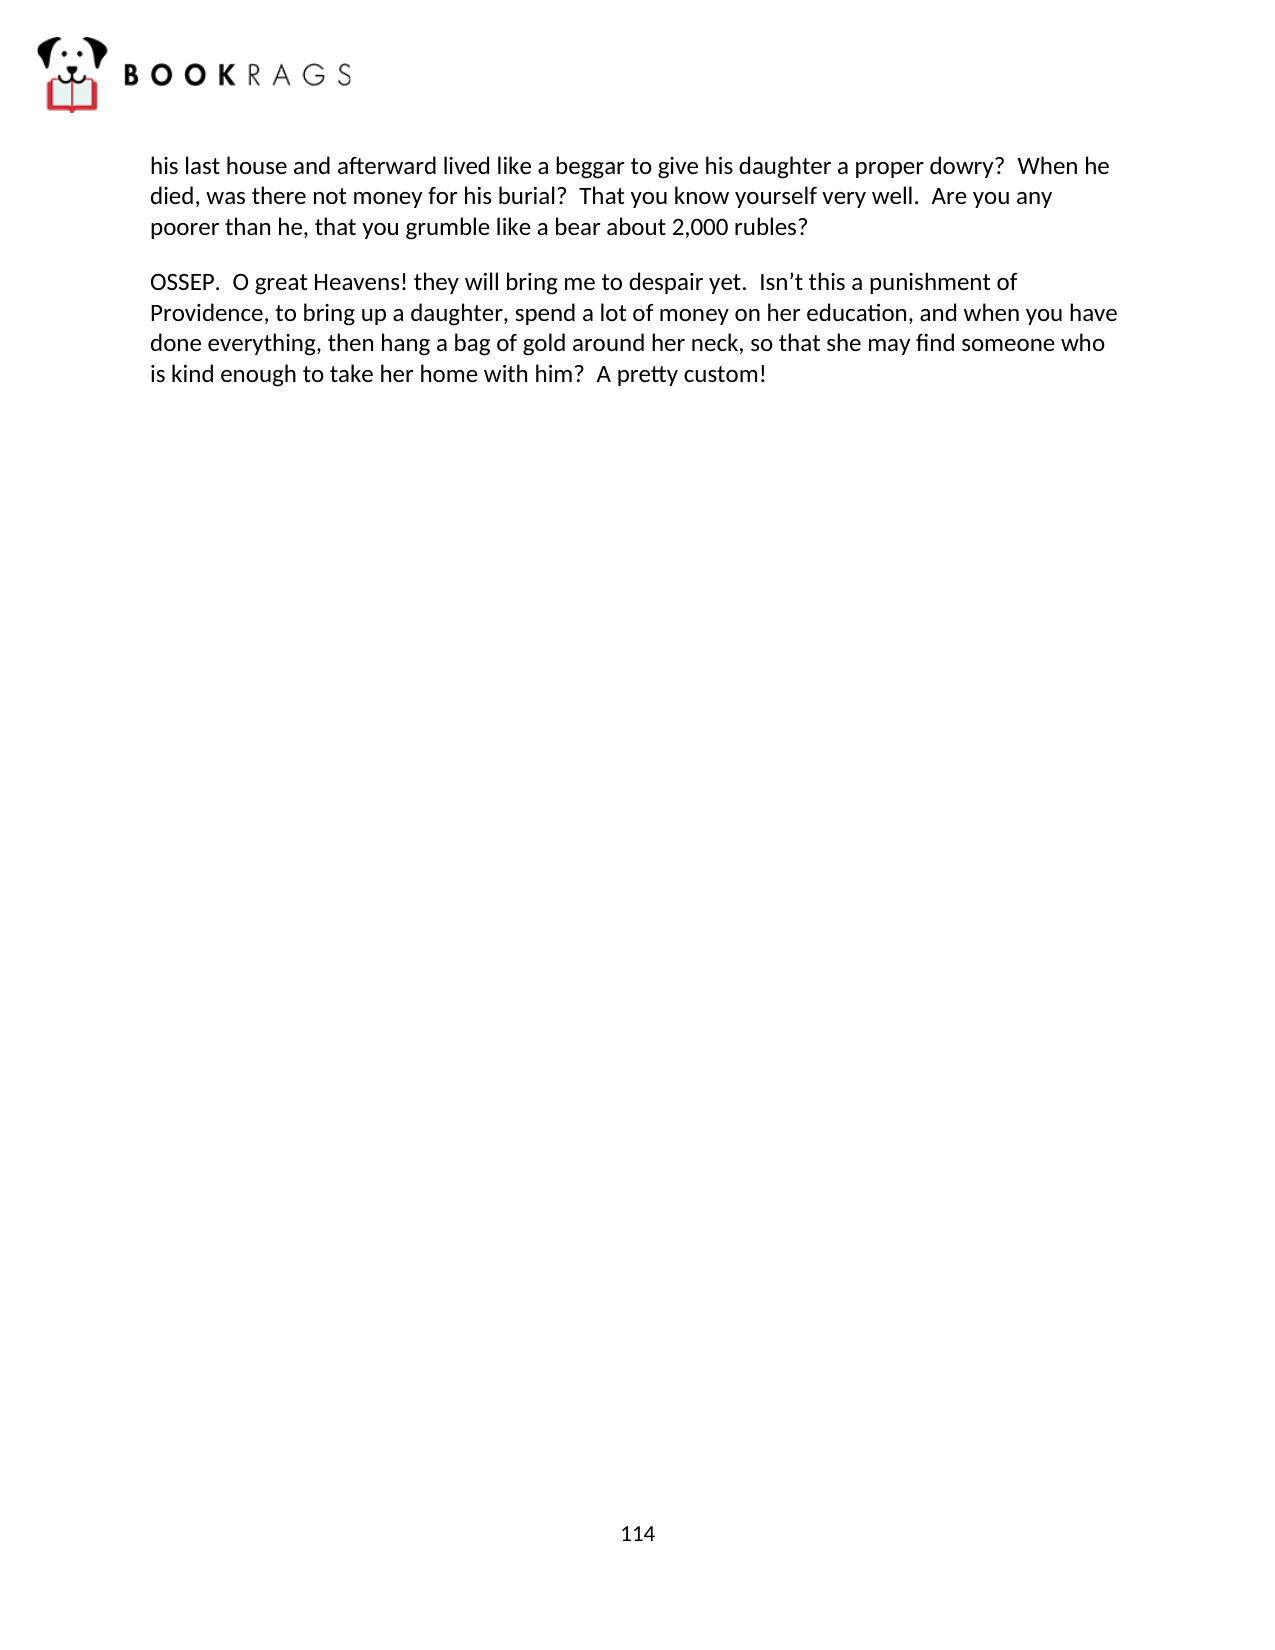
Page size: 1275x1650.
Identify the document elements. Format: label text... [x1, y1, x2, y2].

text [150, 150, 1125, 242]
picture [37, 37, 351, 113]
text OSSEP. O great Heavens! they will bring me to despair yet. Isn’t this a punishment of Providence, to bring up a daughter, spend a lot of money on her education, and when you have done everything, then hang a bag of gold around her neck, so that she may find someone who is kind enough to take her home with him? A pretty custom! [150, 267, 1125, 389]
